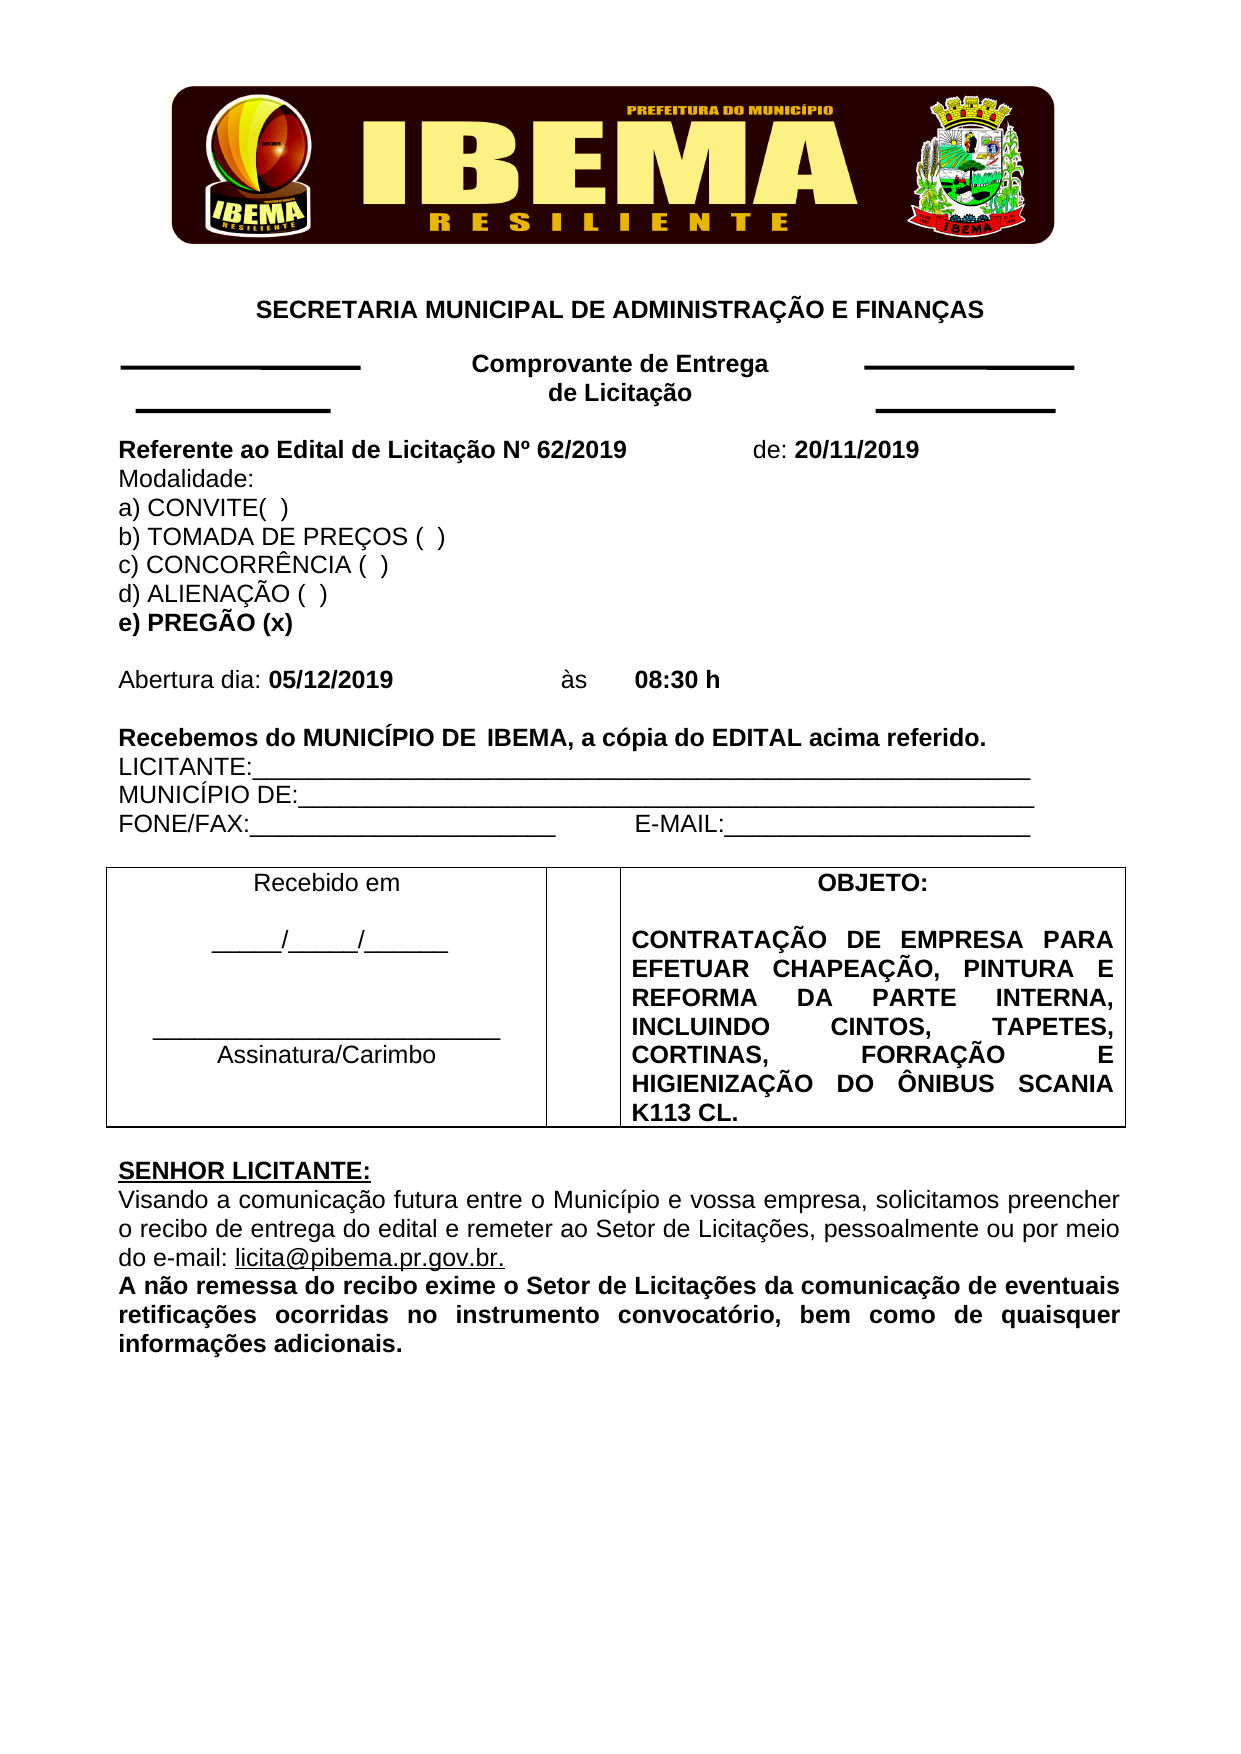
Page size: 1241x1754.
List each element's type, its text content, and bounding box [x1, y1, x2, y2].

text e) PREGÃO (x) [118, 608, 1122, 637]
text Modalidade: [118, 464, 1122, 493]
text Visando a comunicação futura entre o Município e vossa empresa, solicitamos preencher o recibo de entrega do edital e remeter ao Setor de Licitações, pessoalmente ou por meio do e-mail: licita@pibema.pr.gov.br. [118, 1185, 1122, 1271]
text SENHOR LICITANTE: [118, 1156, 1122, 1185]
text Recebemos do MUNICÍPIO DE IBEMA, a cópia do EDITAL acima referido. [118, 723, 1122, 752]
text Comprovante de Entrega [118, 349, 1122, 378]
text b) TOMADA DE PREÇOS ( ) [118, 522, 1122, 550]
text FONE/FAX:______________________ E-MAIL:______________________ [118, 809, 1122, 838]
table_header Recebido em _____/_____/______ _________________________ Assinatura/Carimbo [107, 868, 546, 1126]
text A não remessa do recibo exime o Setor de Licitações da comunicação de eventuais retificações ocorridas no instrumento convocatório, bem como de quaisquer informações adicionais. [118, 1271, 1122, 1357]
picture [168, 86, 1055, 244]
table_header OBJETO: CONTRATAÇÃO DE EMPRESA PARA EFETUAR CHAPEAÇÃO, PINTURA E REFORMA DA PARTE INTERNA, INCLUINDO CINTOS, TAPETES, CORTINAS, FORRAÇÃO E HIGIENIZAÇÃO DO ÔNIBUS SCANIA K113 CL. [621, 868, 1125, 1126]
text MUNICÍPIO DE:_____________________________________________________ [118, 780, 1122, 809]
text d) ALIENAÇÃO ( ) [118, 579, 1122, 608]
text c) CONCORRÊNCIA ( ) [118, 550, 1122, 579]
text Referente ao Edital de Licitação Nº 62/2019 de: 20/11/2019 [118, 435, 1122, 464]
text de Licitação [118, 378, 1122, 407]
text LICITANTE:________________________________________________________ [118, 752, 1122, 780]
text a) CONVITE( ) [118, 493, 1122, 522]
text Abertura dia: 05/12/2019 às 08:30 h [118, 665, 1122, 694]
text SECRETARIA MUNICIPAL DE ADMINISTRAÇÃO E FINANÇAS [118, 295, 1122, 324]
table_header [547, 868, 620, 1126]
